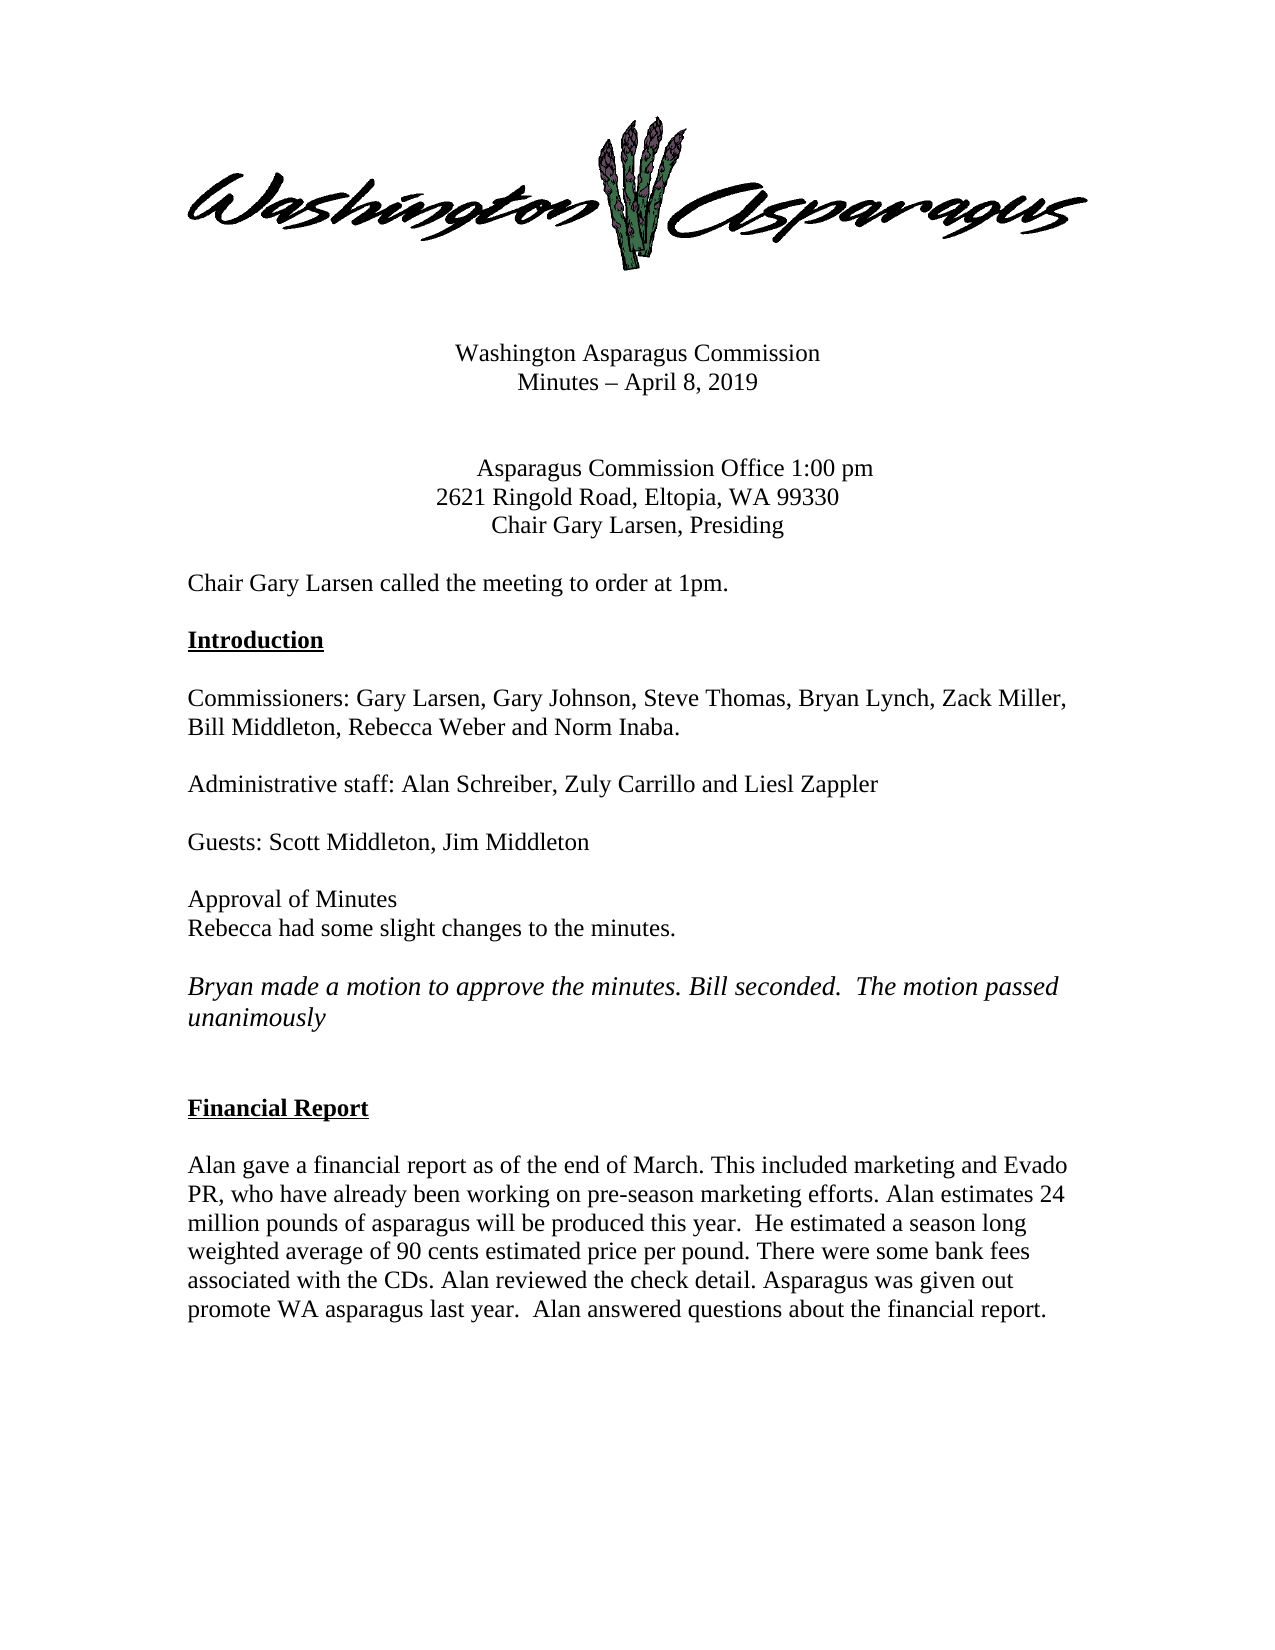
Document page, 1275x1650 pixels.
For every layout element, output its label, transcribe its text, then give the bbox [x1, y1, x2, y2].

text 2621 Ringold Road, Eltopia, WA 99330 [187, 482, 1087, 510]
text Introduction [187, 625, 1087, 654]
text Alan gave a financial report as of the end of March. This included marketing and Evado PR, who have already been working on pre-season marketing efforts. Alan estimates 24 million pounds of asparagus will be produced this year. He estimated a season long weighted average of 90 cents estimated price per pound. There were some bank fees associated with the CDs. Alan reviewed the check detail. Asparagus was given out promote WA asparagus last year. Alan answered questions about the financial report. [187, 1150, 1087, 1323]
text Financial Report [187, 1093, 1087, 1121]
text Washington Asparagus Commission [187, 338, 1087, 367]
text Asparagus Commission Office 1:00 pm [187, 453, 1087, 482]
text Rebecca had some slight changes to the minutes. [187, 913, 1087, 942]
text Chair Gary Larsen called the meeting to order at 1pm. [187, 568, 1087, 597]
text Approval of Minutes [187, 884, 1087, 913]
text Minutes – April 8, 2019 [187, 367, 1087, 395]
text Bryan made a motion to approve the minutes. Bill seconded. The motion passed unanimously [187, 970, 1087, 1033]
text Commissioners: Gary Larsen, Gary Johnson, Steve Thomas, Bryan Lynch, Zack Miller, Bill Middleton, Rebecca Weber and Norm Inaba. [187, 683, 1087, 740]
text Administrative staff: Alan Schreiber, Zuly Carrillo and Liesl Zappler [187, 769, 1087, 798]
picture [187, 103, 1088, 312]
text Guests: Scott Middleton, Jim Middleton [187, 827, 1087, 855]
text Chair Gary Larsen, Presiding [187, 510, 1087, 539]
